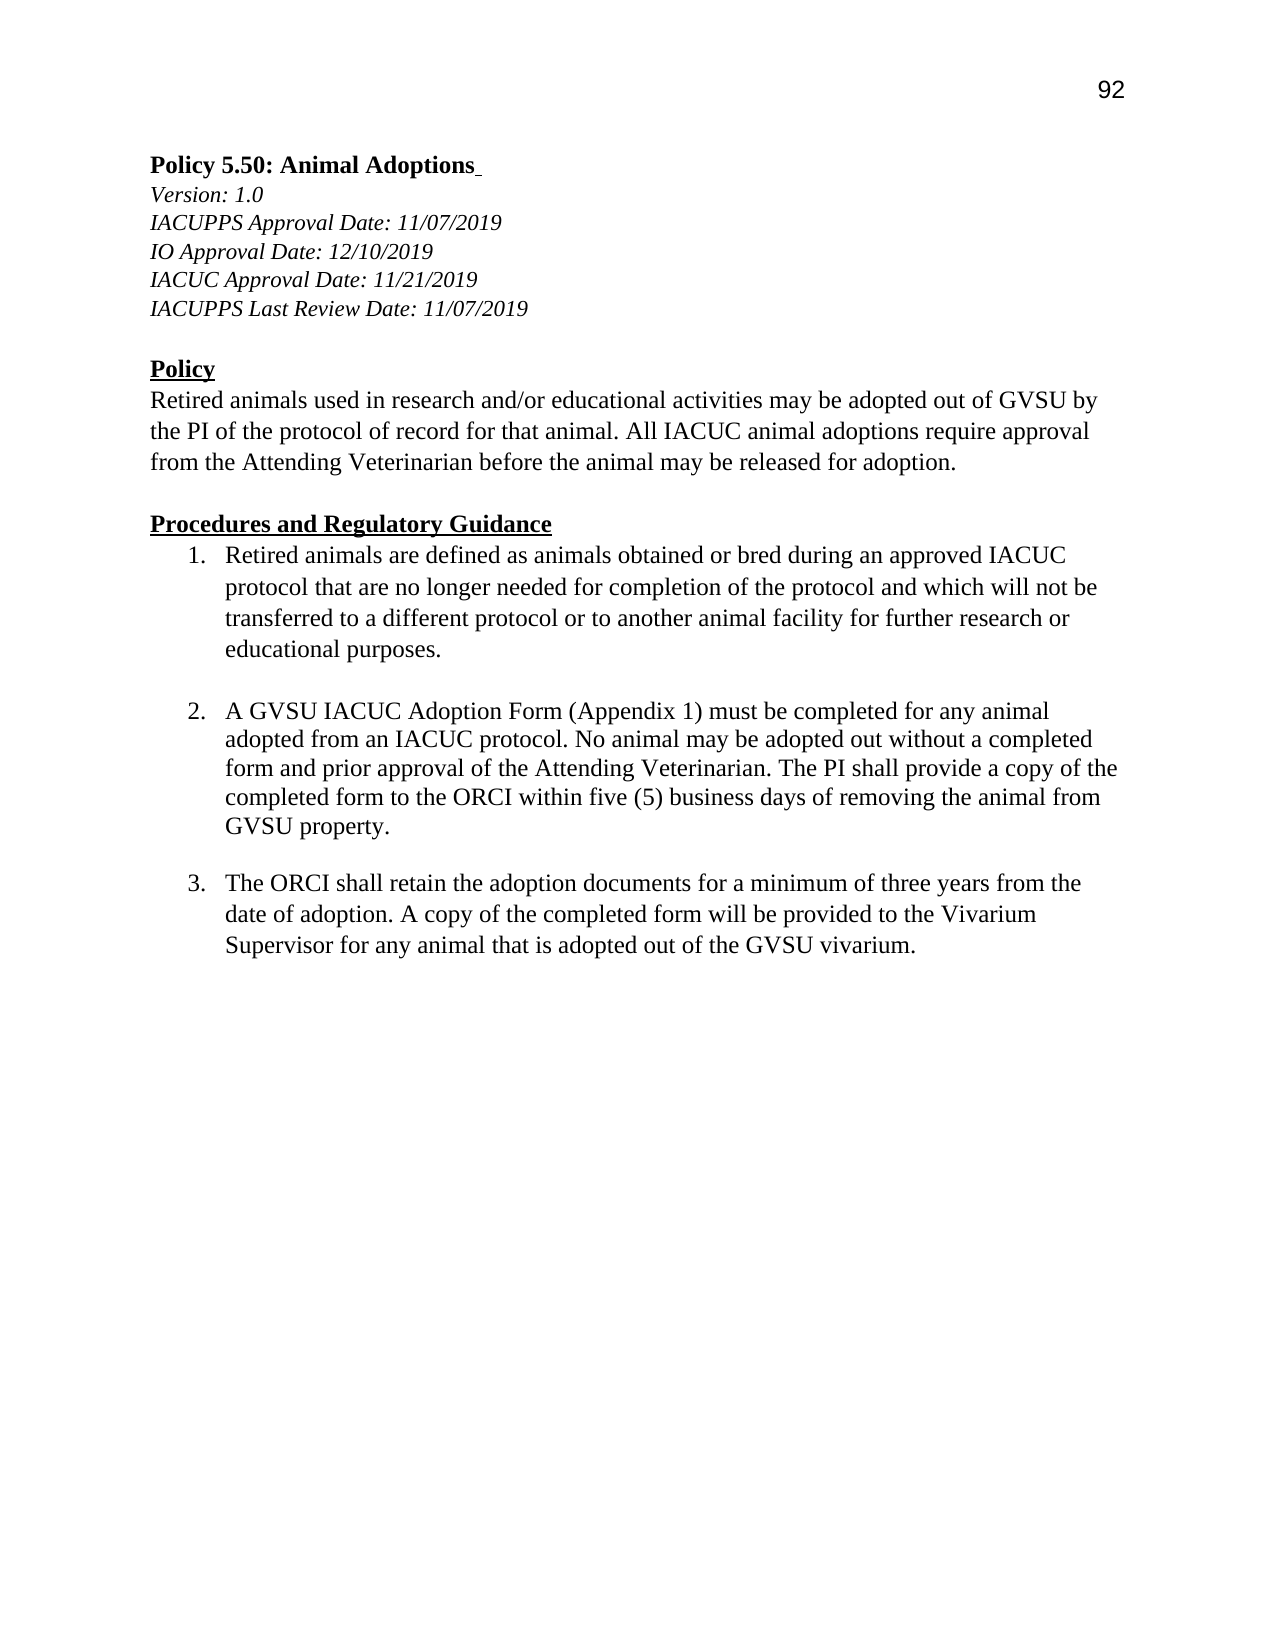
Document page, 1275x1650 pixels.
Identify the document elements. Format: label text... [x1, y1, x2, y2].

text IO Approval Date: 12/10/2019 [150, 238, 1125, 264]
list The ORCI shall retain the adoption documents for a minimum of three years from the date of adoption. A copy of the completed form will be provided to the Vivarium Supervisor for any animal that is adopted out of the GVSU vivarium. [187, 868, 1125, 959]
text Retired animals used in research and/or educational activities may be adopted out of GVSU by the PI of the protocol of record for that animal. All IACUC animal adoptions require approval from the Attending Veterinarian before the animal may be released for adoption. [150, 385, 1125, 476]
list Retired animals are defined as animals obtained or bred during an approved IACUC protocol that are no longer needed for completion of the protocol and which will not be transferred to a different protocol or to another animal facility for further research or educational purposes. [187, 541, 1125, 662]
text Version: 1.0 [150, 181, 1125, 207]
list A GVSU IACUC Adoption Form (Appendix 1) must be completed for any animal adopted from an IACUC protocol. No animal may be adopted out without a completed form and prior approval of the Attending Veterinarian. The PI shall provide a copy of the completed form to the ORCI within five (5) business days of removing the animal from GVSU property. [187, 696, 1125, 839]
text IACUPPS Approval Date: 11/07/2019 [150, 209, 1125, 236]
text Policy 5.50: Animal Adoptions [150, 150, 1125, 179]
text IACUPPS Last Review Date: 11/07/2019 [150, 295, 1125, 321]
text Policy [150, 354, 1125, 383]
text Procedures and Regulatory Guidance [150, 509, 1125, 538]
text IACUC Approval Date: 11/21/2019 [150, 266, 1125, 293]
